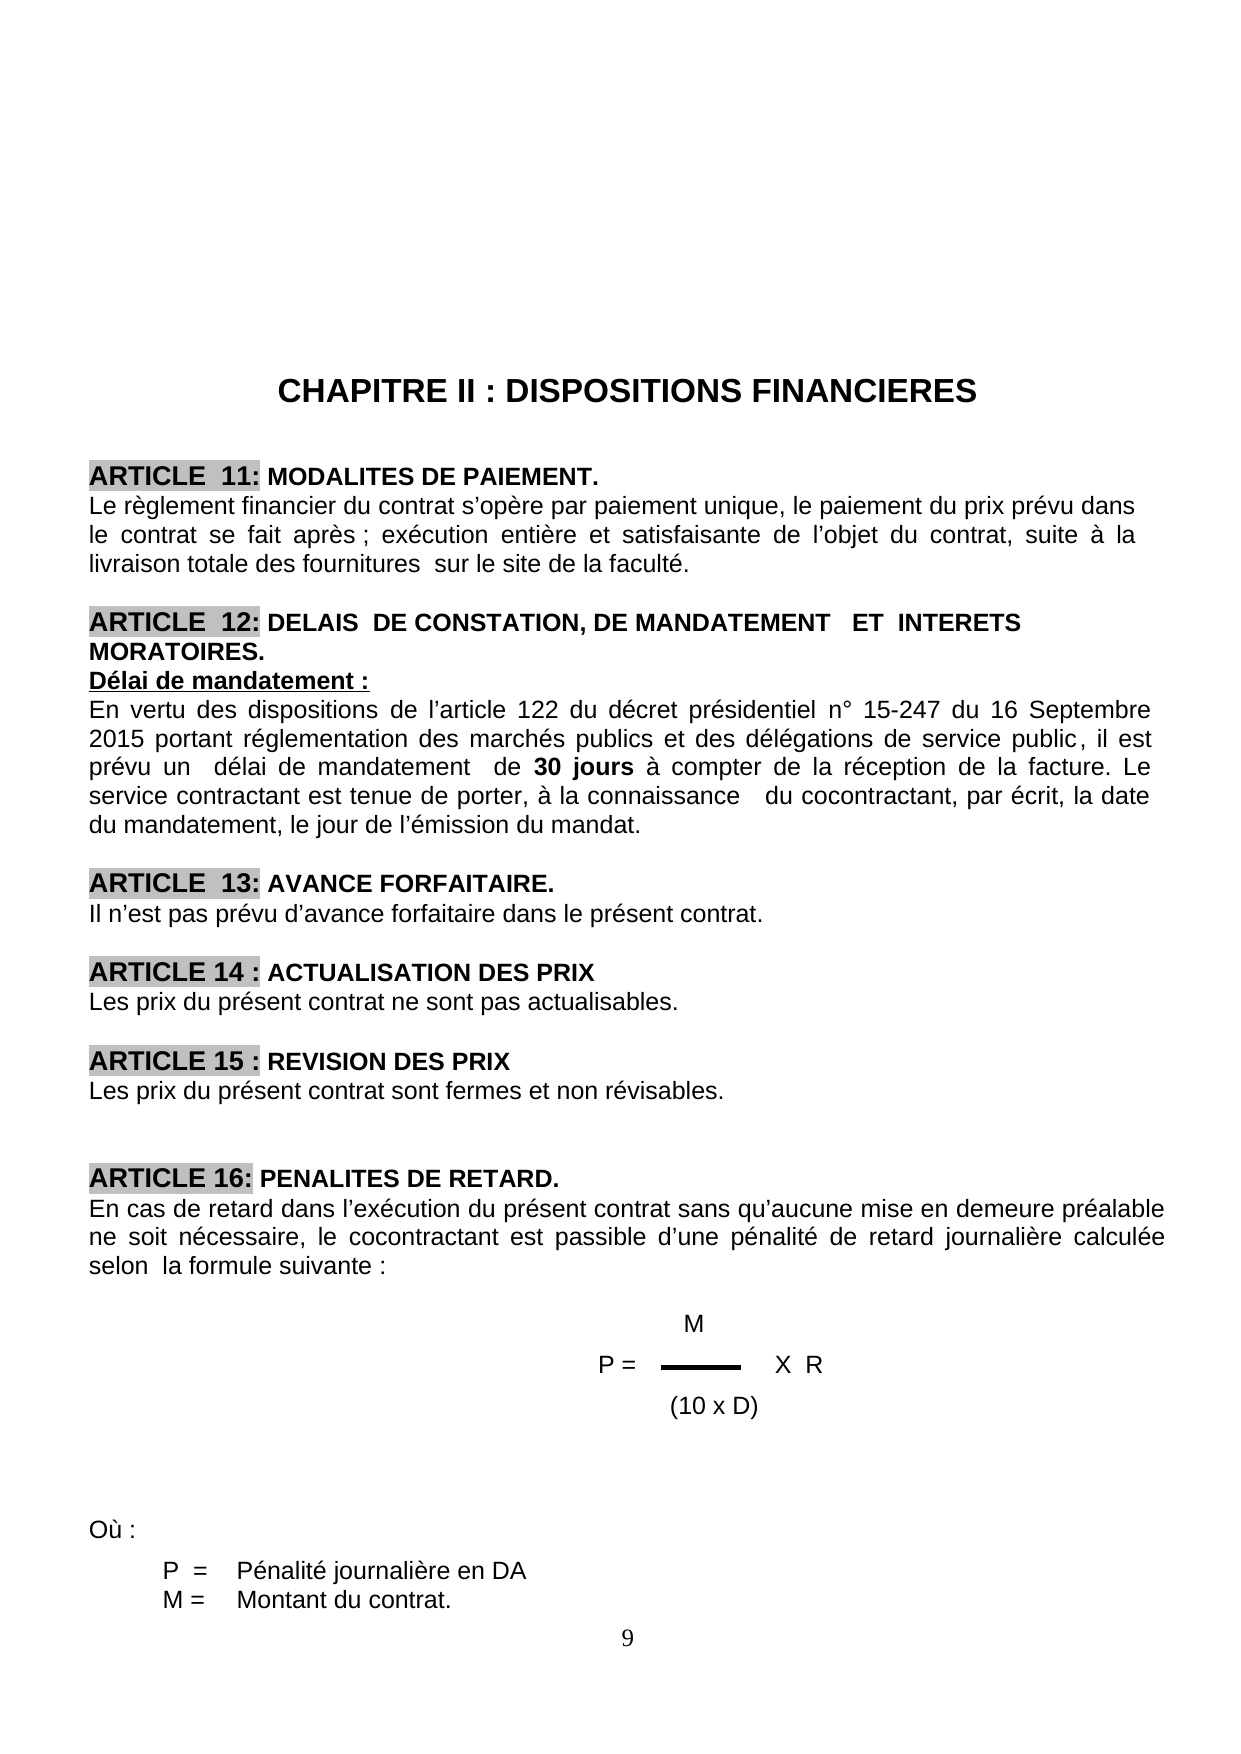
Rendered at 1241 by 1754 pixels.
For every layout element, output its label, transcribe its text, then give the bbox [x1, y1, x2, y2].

text P = X R [89, 1350, 1167, 1379]
text ARTICLE 11: MODALITES DE PAIEMENT. [260, 460, 1167, 491]
text Il n’est pas prévu d’avance forfaitaire dans le présent contrat. [89, 899, 1167, 927]
text ARTICLE 12: DELAIS DE CONSTATION, DE MANDATEMENT ET INTERETS MORATOIRES. [89, 606, 1167, 666]
text ARTICLE 14 : ACTUALISATION DES PRIX [260, 956, 1167, 987]
text ARTICLE 13: AVANCE FORFAITAIRE. [89, 867, 1167, 899]
text ARTICLE 15 : REVISION DES PRIX [260, 1045, 1167, 1076]
title CHAPITRE II : DISPOSITIONS FINANCIERES [89, 372, 1167, 410]
text M [89, 1309, 1167, 1337]
text Le règlement financier du contrat s’opère par paiement unique, le paiement du prix prévu dans le contrat se fait après ; exécution entière et satisfaisante de l’objet du contrat, suite à la livraison totale des fournitures sur le site de la faculté. [89, 491, 1137, 577]
text Les prix du présent contrat ne sont pas actualisables. [89, 987, 1167, 1016]
text En vertu des dispositions de l’article 122 du décret présidentiel n° 15-247 du 16 Septembre 2015 portant réglementation des marchés publics et des délégations de service public, il est prévu un délai de mandatement de 30 jours à compter de la réception de la facture. Le service contractant est tenue de porter, à la connaissance du cocontractant, par écrit, la date du mandatement, le jour de l’émission du mandat. [89, 695, 1152, 839]
text (10 x D) [89, 1391, 1167, 1420]
text Où : [89, 1515, 1167, 1544]
text M = Montant du contrat. [89, 1585, 1167, 1614]
text En cas de retard dans l’exécution du présent contrat sans qu’aucune mise en demeure préalable ne soit nécessaire, le cocontractant est passible d’une pénalité de retard journalière calculée selon la formule suivante : [89, 1194, 1167, 1280]
text P = Pénalité journalière en DA [89, 1556, 1167, 1585]
text Délai de mandatement : [89, 666, 1167, 695]
text ARTICLE 16: PENALITES DE RETARD. [89, 1162, 1167, 1194]
text Les prix du présent contrat sont fermes et non révisables. [89, 1076, 1167, 1105]
